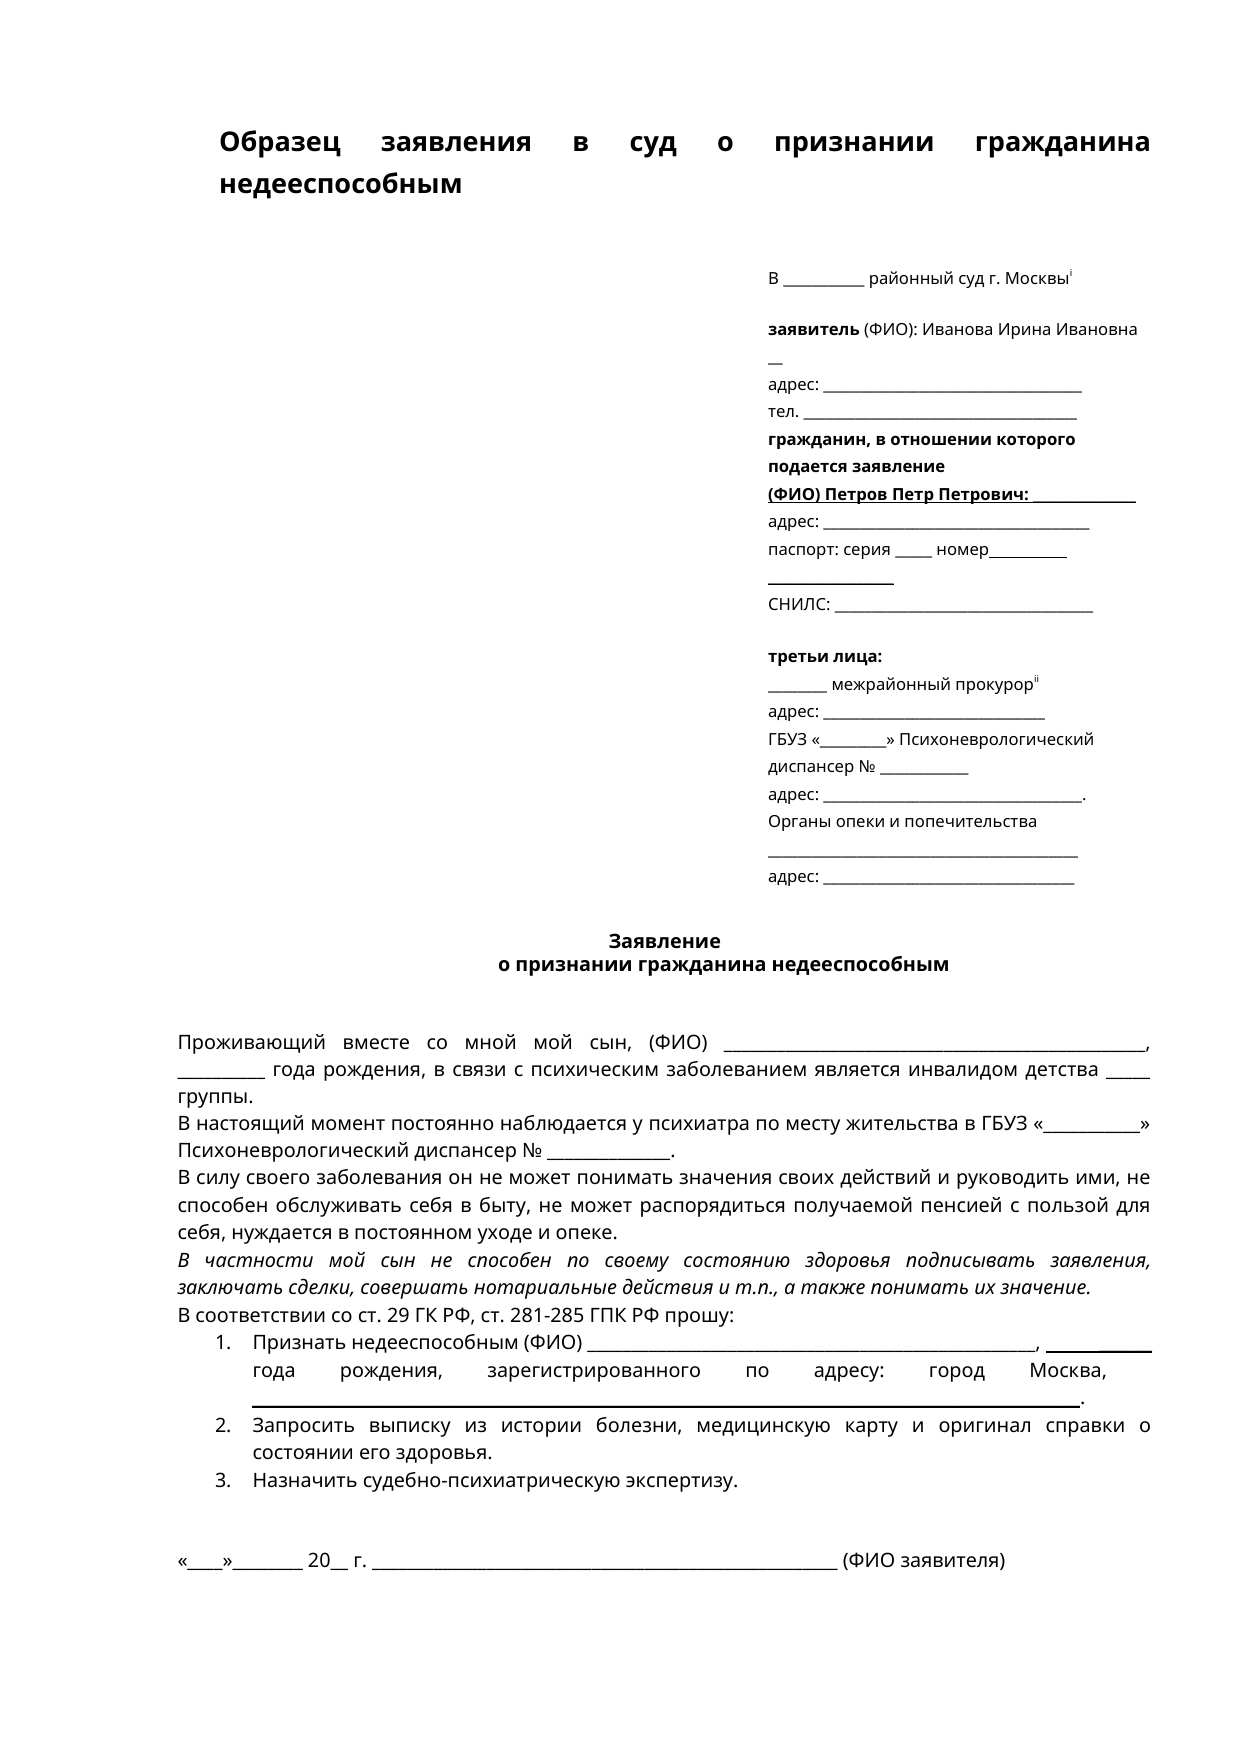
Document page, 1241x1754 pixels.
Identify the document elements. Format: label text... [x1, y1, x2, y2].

text СНИЛС: ___________________________________ [768, 588, 1152, 616]
text гражданин, в отношении которого подается заявление [768, 423, 1152, 478]
text Образец заявления в суд о признании гражданина недееспособным [219, 118, 1152, 202]
text ________ межрайонный прокурор [768, 668, 1152, 696]
text адрес: ______________________________ [768, 696, 1152, 723]
text ГБУЗ «_________» Психоневрологический диспансер № ____________ [768, 723, 1152, 778]
text В ___________ районный суд г. Москвы [768, 271, 1152, 288]
text Органы опеки и попечительства __________________________________________ [768, 806, 1152, 861]
text третьи лица: [768, 641, 1152, 668]
list Запросить выписку из истории болезни, медицинскую карту и оригинал справки о состоянии его здоровья. [215, 1410, 1152, 1465]
text о признании гражданина недееспособным [296, 955, 1152, 975]
text «____»________ 20__ г. _____________________________________________________ (ФИО заявителя) [250, 1551, 1152, 1571]
list Назначить судебно-психиатрическую экспертизу. [215, 1465, 1152, 1492]
text Заявление [177, 933, 1152, 953]
text Проживающий вместе со мной мой сын, (ФИО) ________________________________________________, __________ года рождения, в связи с психическим заболеванием является инвалидом детства _____ группы. [177, 1028, 1152, 1108]
text адрес: ____________________________________ [768, 506, 1152, 533]
text (ФИО) Петров Петр Петрович: _______________ [768, 478, 1152, 506]
text В соответствии со ст. 29 ГК РФ, ст. 281-285 ГПК РФ прошу: [177, 1300, 989, 1327]
text заявитель (ФИО): Иванова Ирина Ивановна __ [768, 313, 1152, 368]
text тел. _____________________________________ [768, 396, 1152, 423]
text адрес: __________________________________ [768, 861, 1152, 888]
text паспорт: серия _____ номер _________________ [768, 533, 1152, 588]
list Признать недееспособным (ФИО) ___________________________________________________, ______ года рождения, зарегистрированного по адресу: город Москва, _______________________________. [215, 1327, 1152, 1410]
text адрес: ___________________________________. [768, 778, 1152, 806]
text адрес: ___________________________________ [768, 368, 1152, 396]
text В настоящий момент постоянно наблюдается у психиатра по месту жительства в ГБУЗ «___________» Психоневрологический диспансер № ______________. [177, 1108, 1152, 1162]
text В силу своего заболевания он не может понимать значения своих действий и руководить ими, не способен обслуживать себя в быту, не может распорядиться получаемой пенсией с пользой для себя, нуждается в постоянном уходе и опеке. [177, 1162, 1152, 1245]
text В частности мой сын не способен по своему состоянию здоровья подписывать заявления, заключать сделки, совершать нотариальные действия и т.п., а также понимать их значение. [177, 1245, 1152, 1300]
